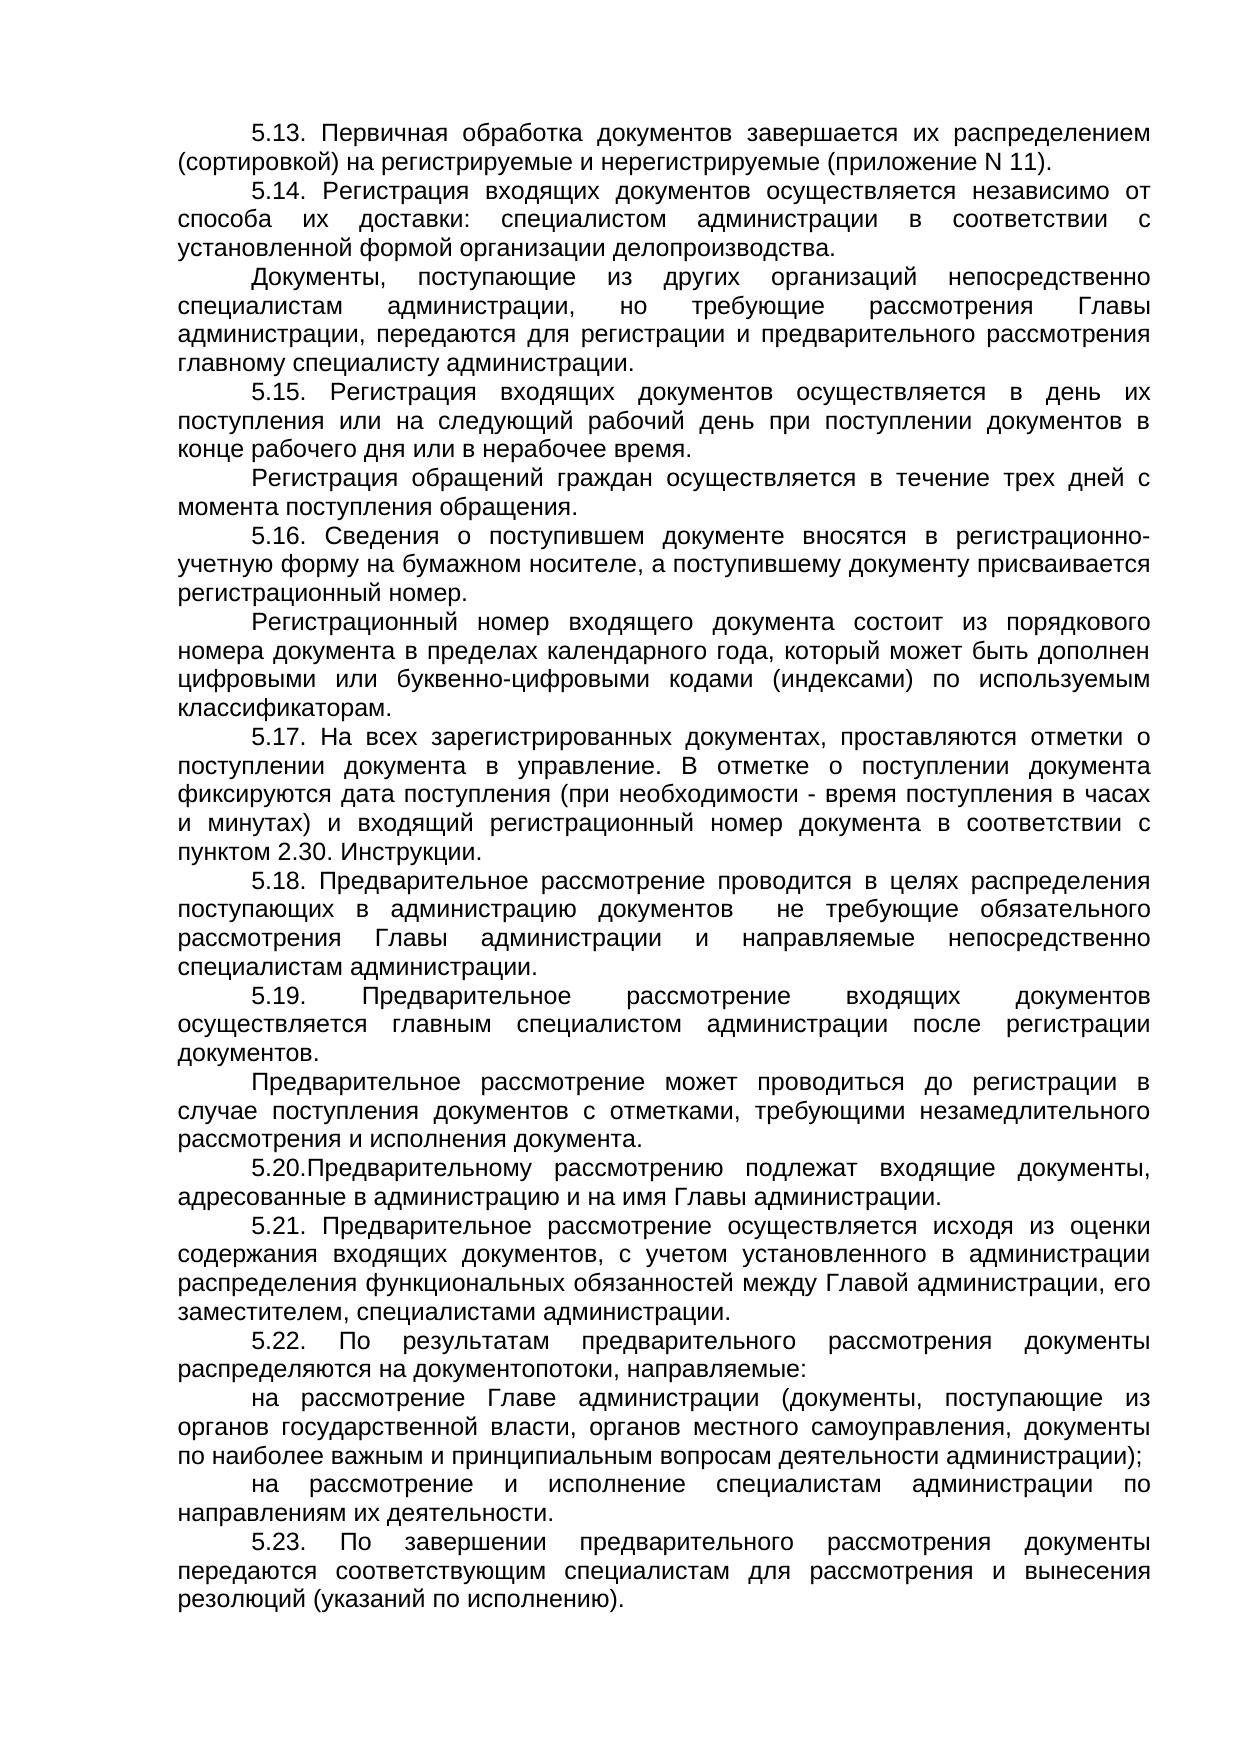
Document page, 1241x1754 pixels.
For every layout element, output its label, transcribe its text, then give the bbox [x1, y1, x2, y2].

text на рассмотрение Главе администрации (документы, поступающие из органов государственной власти, органов местного самоуправления, документы по наиболее важным и принципиальным вопросам деятельности администрации); [177, 1383, 1152, 1469]
text Регистрационный номер входящего документа состоит из порядкового номера документа в пределах календарного года, который может быть дополнен цифровыми или буквенно-цифровыми кодами (индексами) по используемым классификаторам. [177, 607, 1152, 722]
text Предварительное рассмотрение может проводиться до регистрации в случае поступления документов с отметками, требующими незамедлительного рассмотрения и исполнения документа. [177, 1067, 1152, 1153]
text 5.20.Предварительному рассмотрению подлежат входящие документы, адресованные в администрацию и на имя Главы администрации. [177, 1153, 1152, 1211]
text 5.19. Предварительное рассмотрение входящих документов осуществляется главным специалистом администрации после регистрации документов. [177, 981, 1152, 1067]
text 5.23. По завершении предварительного рассмотрения документы передаются соответствующим специалистам для рассмотрения и вынесения резолюций (указаний по исполнению). [177, 1527, 1152, 1613]
text 5.15. Регистрация входящих документов осуществляется в день их поступления или на следующий рабочий день при поступлении документов в конце рабочего дня или в нерабочее время. [177, 377, 1152, 463]
text 5.18. Предварительное рассмотрение проводится в целях распределения поступающих в администрацию документов не требующие обязательного рассмотрения Главы администрации и направляемые непосредственно специалистам администрации. [177, 866, 1152, 981]
text 5.16. Сведения о поступившем документе вносятся в регистрационно-учетную форму на бумажном носителе, а поступившему документу присваивается регистрационный номер. [177, 521, 1152, 607]
text 5.14. Регистрация входящих документов осуществляется независимо от способа их доставки: специалистом администрации в соответствии с установленной формой организации делопроизводства. [177, 176, 1152, 262]
text 5.17. На всех зарегистрированных документах, проставляются отметки о поступлении документа в управление. В отметке о поступлении документа фиксируются дата поступления (при необходимости - время поступления в часах и минутах) и входящий регистрационный номер документа в соответствии с пунктом 2.30. Инструкции. [177, 722, 1152, 866]
text Регистрация обращений граждан осуществляется в течение трех дней с момента поступления обращения. [177, 463, 1152, 521]
text на рассмотрение и исполнение специалистам администрации по направлениям их деятельности. [177, 1469, 1152, 1527]
text Документы, поступающие из других организаций непосредственно специалистам администрации, но требующие рассмотрения Главы администрации, передаются для регистрации и предварительного рассмотрения главному специалисту администрации. [177, 262, 1152, 377]
text 5.21. Предварительное рассмотрение осуществляется исходя из оценки содержания входящих документов, с учетом установленного в администрации распределения функциональных обязанностей между Главой администрации, его заместителем, специалистами администрации. [177, 1211, 1152, 1326]
text 5.13. Первичная обработка документов завершается их распределением (сортировкой) на регистрируемые и нерегистрируемые (приложение N 11). [177, 118, 1152, 176]
text 5.22. По результатам предварительного рассмотрения документы распределяются на документопотоки, направляемые: [177, 1326, 1152, 1383]
